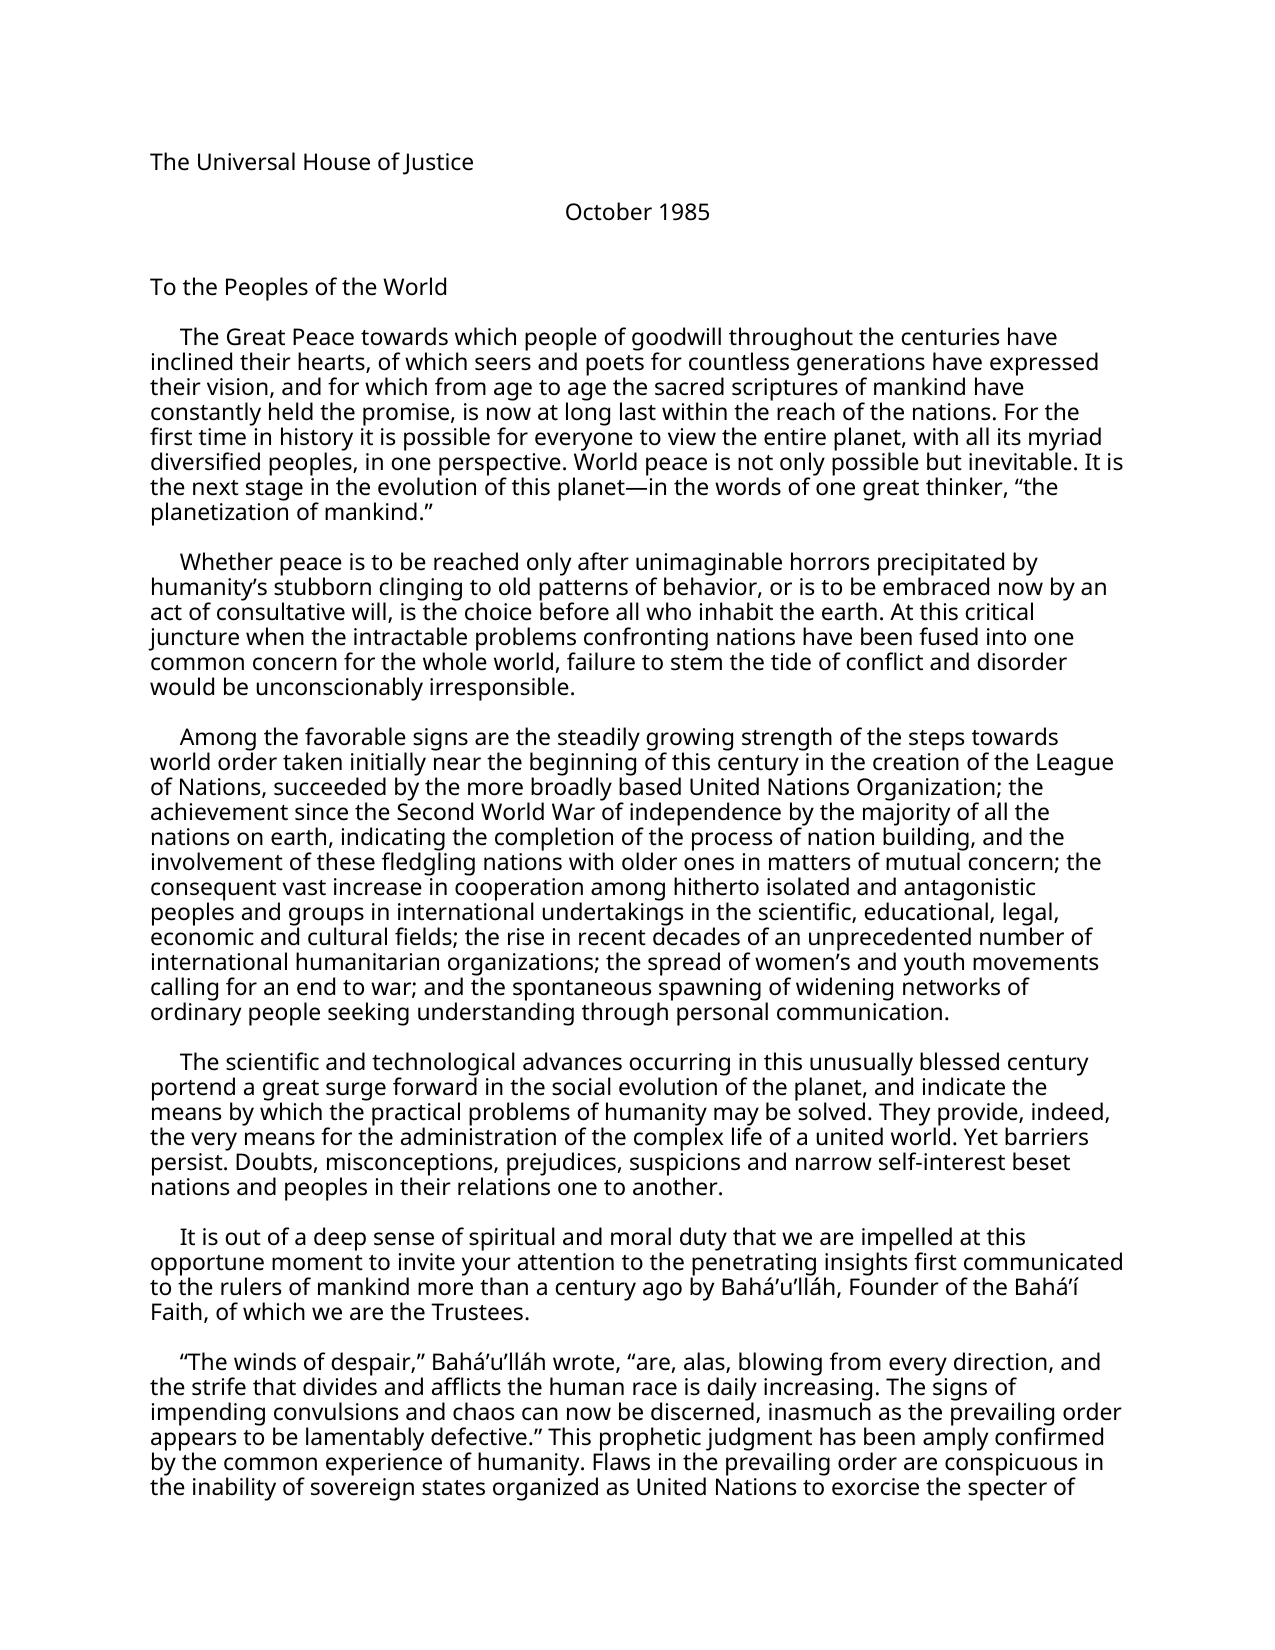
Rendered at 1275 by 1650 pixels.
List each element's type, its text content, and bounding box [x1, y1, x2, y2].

text The scientific and technological advances occurring in this unusually blessed century portend a great surge forward in the social evolution of the planet, and indicate the means by which the practical problems of humanity may be solved. They provide, indeed, the very means for the administration of the complex life of a united world. Yet barriers persist. Doubts, misconceptions, prejudices, suspicions and narrow self-interest beset nations and peoples in their relations one to another. [150, 1050, 1125, 1200]
text The Great Peace towards which people of goodwill throughout the centuries have inclined their hearts, of which seers and poets for countless generations have expressed their vision, and for which from age to age the sacred scriptures of mankind have constantly held the promise, is now at long last within the reach of the nations. For the first time in history it is possible for everyone to view the entire planet, with all its myriad diversified peoples, in one perspective. World peace is not only possible but inevitable. It is the next stage in the evolution of this planet—in the words of one great thinker, “the planetization of mankind.” [150, 325, 1125, 525]
text Whether peace is to be reached only after unimaginable horrors precipitated by humanity’s stubborn clinging to old patterns of behavior, or is to be embraced now by an act of consultative will, is the choice before all who inhabit the earth. At this critical juncture when the intractable problems confronting nations have been fused into one common concern for the whole world, failure to stem the tide of conflict and disorder would be unconscionably irresponsible. [150, 550, 1125, 700]
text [150, 1350, 1125, 1500]
text To the Peoples of the World [150, 275, 1125, 300]
text Among the favorable signs are the steadily growing strength of the steps towards world order taken initially near the beginning of this century in the creation of the League of Nations, succeeded by the more broadly based United Nations Organization; the achievement since the Second World War of independence by the majority of all the nations on earth, indicating the completion of the process of nation building, and the involvement of these fledgling nations with older ones in matters of mutual concern; the consequent vast increase in cooperation among hitherto isolated and antagonistic peoples and groups in international undertakings in the scientific, educational, legal, economic and cultural fields; the rise in recent decades of an unprecedented number of international humanitarian organizations; the spread of women’s and youth movements calling for an end to war; and the spontaneous spawning of widening networks of ordinary people seeking understanding through personal communication. [150, 725, 1125, 1025]
text It is out of a deep sense of spiritual and moral duty that we are impelled at this opportune moment to invite your attention to the penetrating insights first communicated to the rulers of mankind more than a century ago by Bahá’u’lláh, Founder of the Bahá’í Faith, of which we are the Trustees. [150, 1225, 1125, 1325]
text October 1985 [150, 200, 1125, 225]
